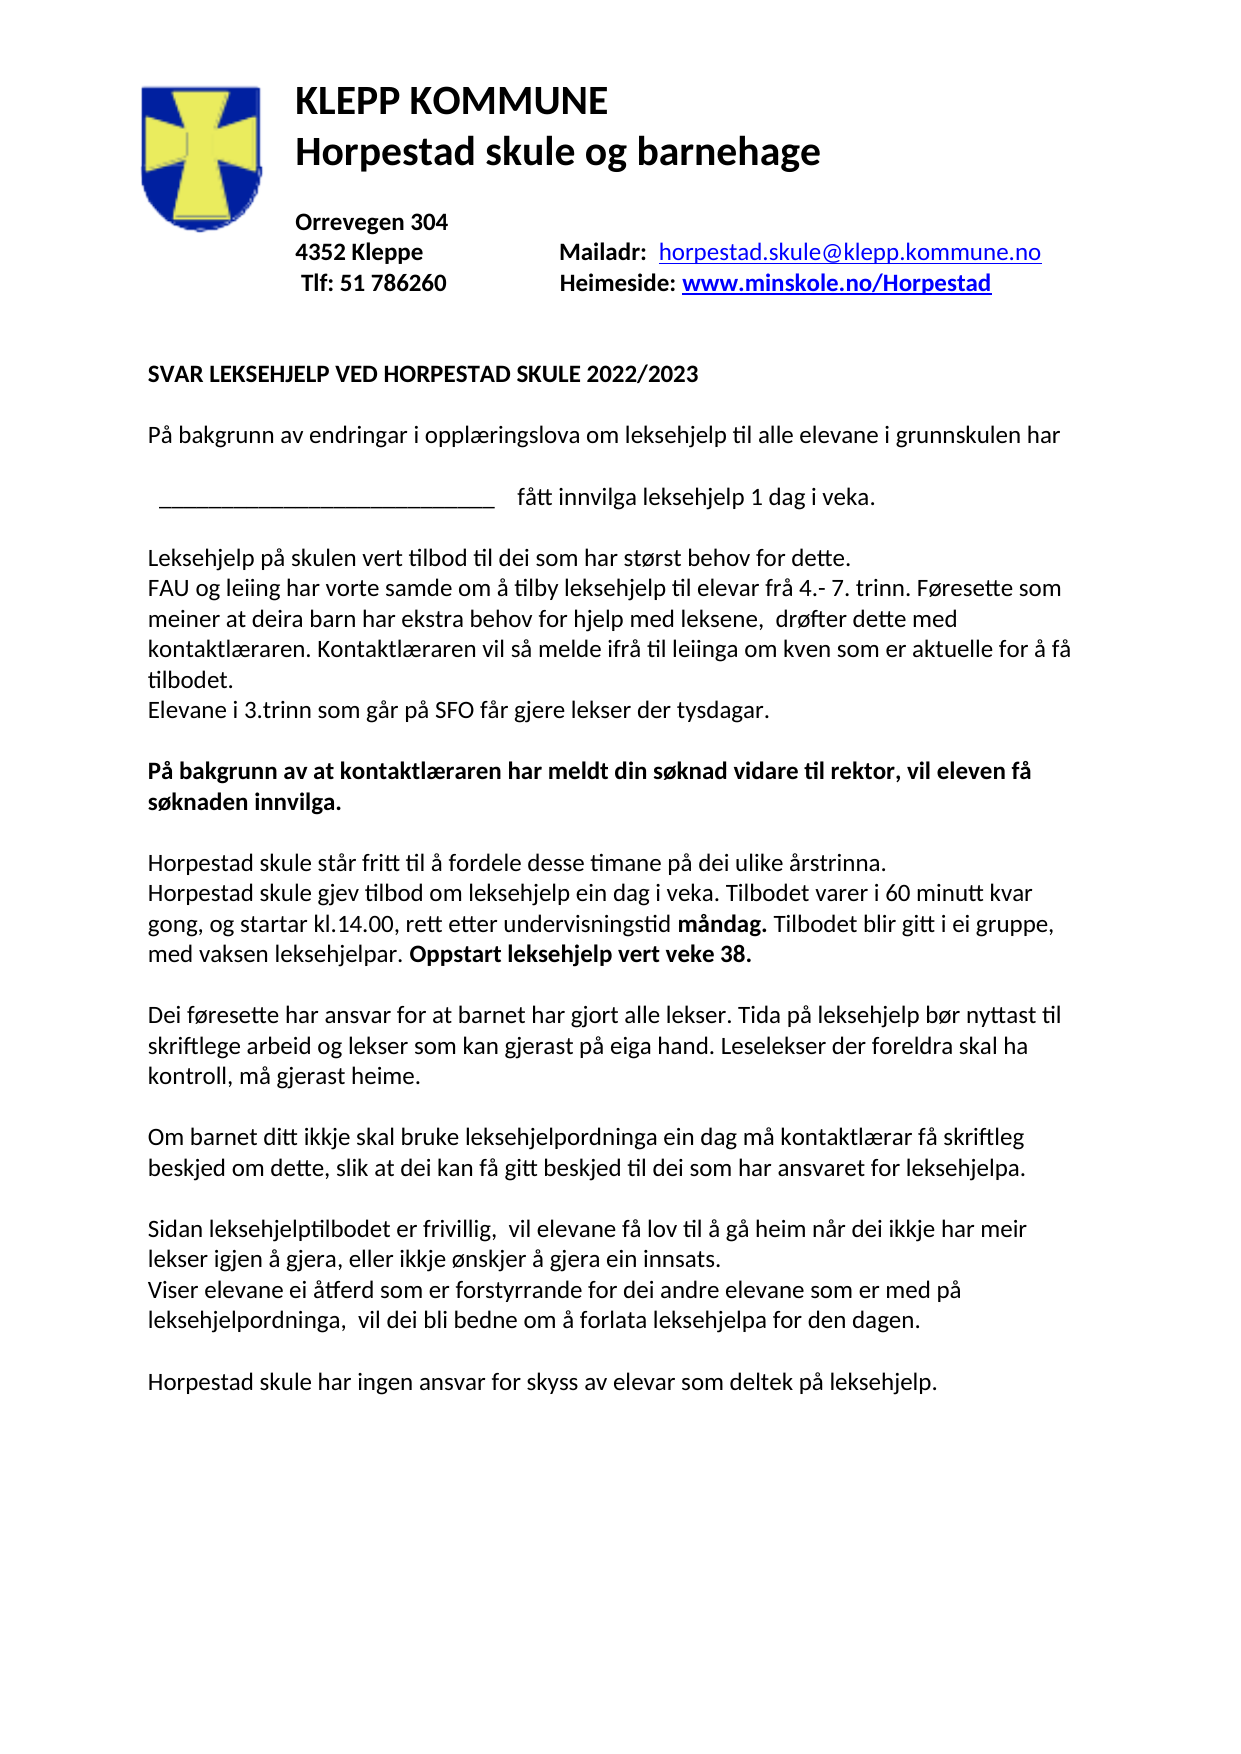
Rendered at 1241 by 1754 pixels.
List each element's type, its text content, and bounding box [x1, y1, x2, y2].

text På bakgrunn av at kontaktlæraren har meldt din søknad vidare til rektor, vil eleven få søknaden innvilga. [148, 755, 1093, 816]
text Viser elevane ei åtferd som er forstyrrande for dei andre elevane som er med på leksehjelpordninga, vil dei bli bedne om å forlata leksehjelpa for den dagen. [148, 1274, 1093, 1335]
text Horpestad skule står fritt til å fordele desse timane på dei ulike årstrinna. [148, 847, 1093, 877]
text Leksehjelp på skulen vert tilbod til dei som har størst behov for dette. [148, 542, 1093, 572]
text ___________________________ fått innvilga leksehjelp 1 dag i veka. [148, 481, 1093, 511]
text FAU og leiing har vorte samde om å tilby leksehjelp til elevar frå 4.- 7. trinn. Føresette som meiner at deira barn har ekstra behov for hjelp med leksene, drøfter dette med kontaktlæraren. Kontaktlæraren vil så melde ifrå til leiinga om kven som er aktuelle for å få tilbodet. [148, 572, 1093, 694]
text SVAR LEKSEHJELP VED HORPESTAD SKULE 2022/2023 [148, 358, 1093, 389]
text Om barnet ditt ikkje skal bruke leksehjelpordninga ein dag må kontaktlærar få skriftleg beskjed om dette, slik at dei kan få gitt beskjed til dei som har ansvaret for leksehjelpa. [148, 1122, 1093, 1183]
text Horpestad skule har ingen ansvar for skyss av elevar som deltek på leksehjelp. [148, 1366, 1093, 1396]
text Horpestad skule gjev tilbod om leksehjelp ein dag i veka. Tilbodet varer i 60 minutt kvar gong, og startar kl.14.00, rett etter undervisningstid måndag. Tilbodet blir gitt i ei gruppe, med vaksen leksehjelpar. Oppstart leksehjelp vert veke 38. [148, 877, 1093, 969]
text På bakgrunn av endringar i opplæringslova om leksehjelp til alle elevane i grunnskulen har [148, 419, 1093, 450]
text Dei føresette har ansvar for at barnet har gjort alle lekser. Tida på leksehjelp bør nyttast til skriftlege arbeid og lekser som kan gjerast på eiga hand. Leselekser der foreldra skal ha kontroll, må gjerast heime. [148, 999, 1093, 1091]
text Sidan leksehjelptilbodet er frivillig, vil elevane få lov til å gå heim når dei ikkje har meir lekser igjen å gjera, eller ikkje ønskjer å gjera ein innsats. [148, 1213, 1093, 1274]
text Elevane i 3.trinn som går på SFO får gjere lekser der tysdagar. [148, 694, 1093, 725]
